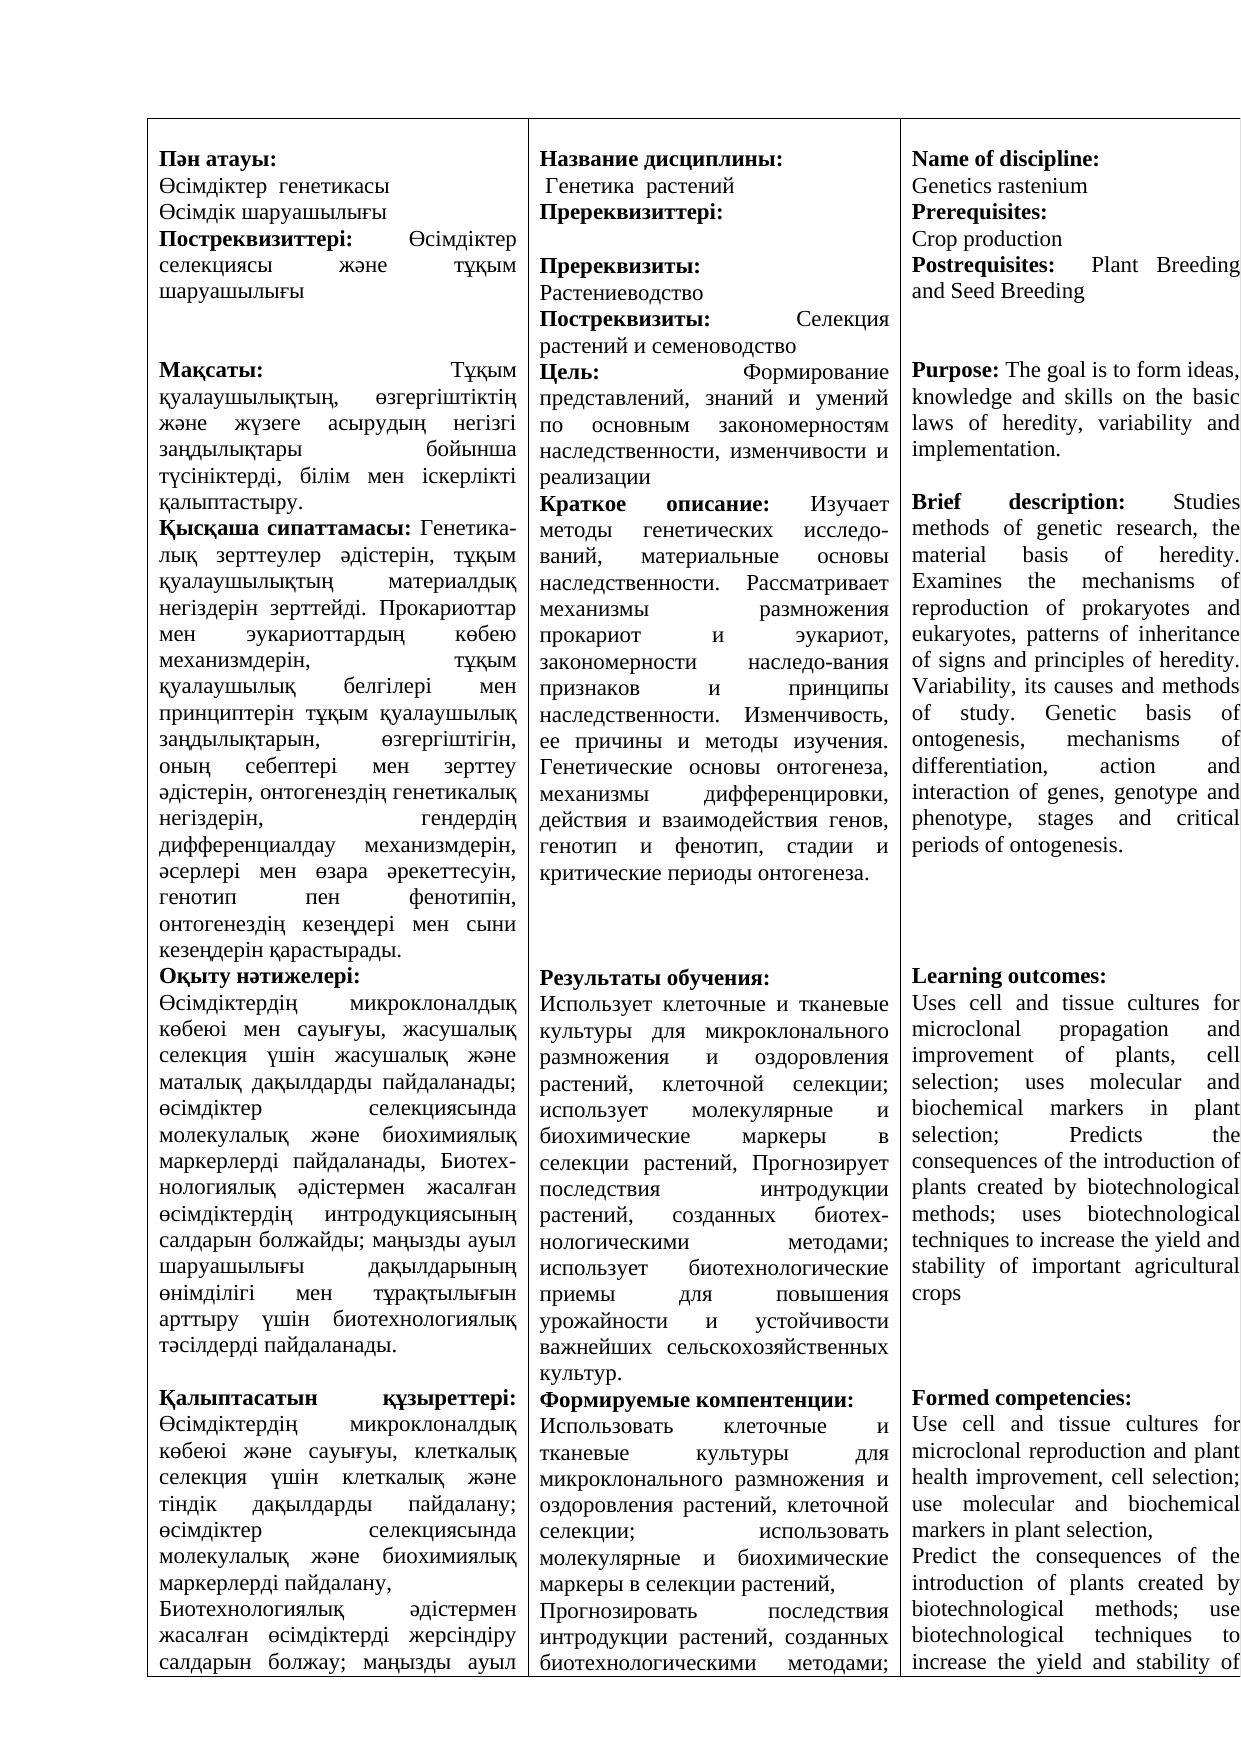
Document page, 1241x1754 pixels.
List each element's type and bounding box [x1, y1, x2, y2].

table_cell [148, 119, 528, 1676]
table_cell [529, 119, 900, 1676]
table_cell [901, 119, 1240, 1676]
